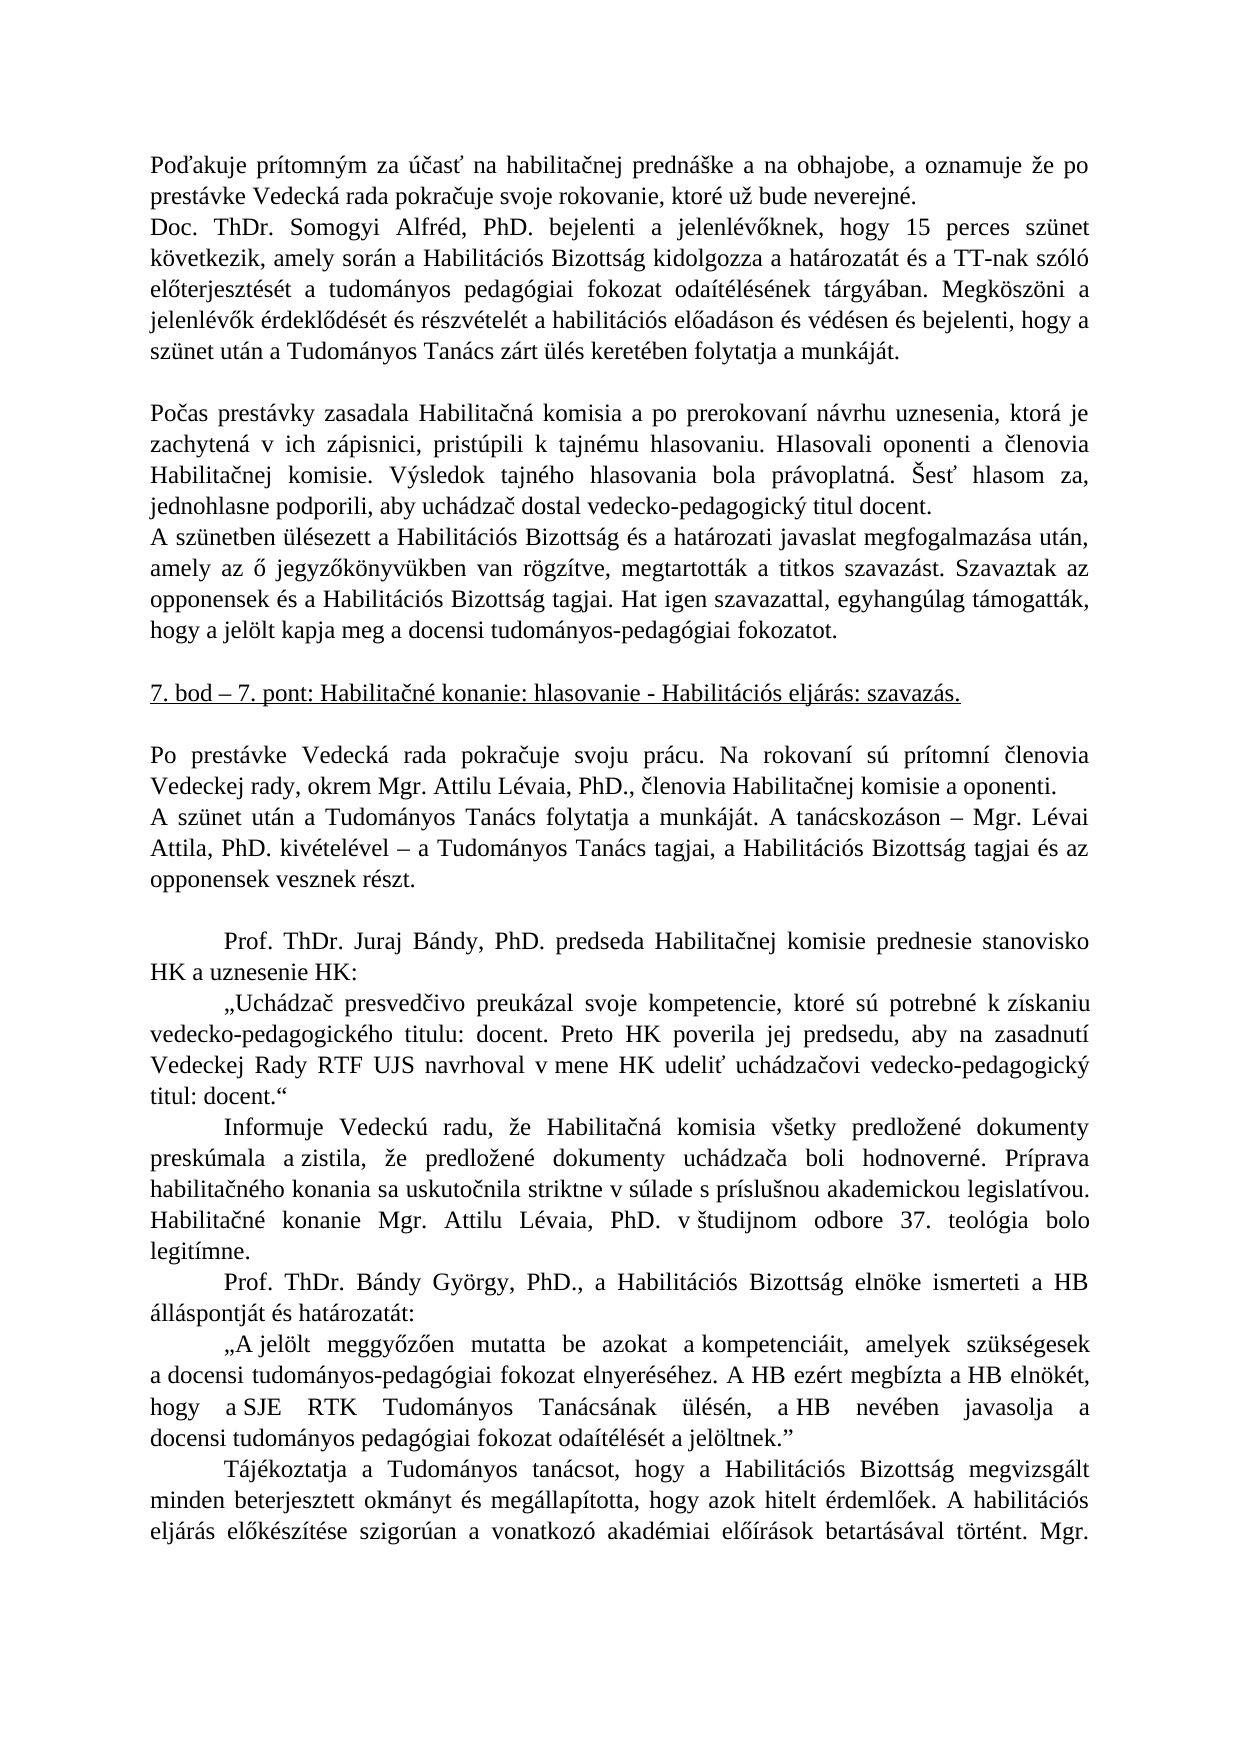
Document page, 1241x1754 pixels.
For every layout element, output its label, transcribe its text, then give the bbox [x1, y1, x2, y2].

text A szünetben ülésezett a Habilitációs Bizottság és a határozati javaslat megfogalmazása után, amely az ő jegyzőkönyvükben van rögzítve, megtartották a titkos szavazást. Szavaztak az opponensek és a Habilitációs Bizottság tagjai. Hat igen szavazattal, egyhangúlag támogatták, hogy a jelölt kapja meg a docensi tudományos-pedagógiai fokozatot. [150, 522, 1090, 644]
text A szünet után a Tudományos Tanács folytatja a munkáját. A tanácskozáson – Mgr. Lévai Attila, PhD. kivételével – a Tudományos Tanács tagjai, a Habilitációs Bizottság tagjai és az opponensek vesznek részt. [150, 802, 1090, 893]
text „Uchádzač presvedčivo preukázal svoje kompetencie, ktoré sú potrebné k získaniu vedecko-pedagogického titulu: docent. Preto HK poverila jej predsedu, aby na zasadnutí Vedeckej Rady RTF UJS navrhoval v mene HK udeliť uchádzačovi vedecko-pedagogický titul: docent.“ [150, 988, 1090, 1110]
text „A jelölt meggyőzően mutatta be azokat a kompetenciáit, amelyek szükségesek a docensi tudományos-pedagógiai fokozat elnyeréséhez. A HB ezért megbízta a HB elnökét, hogy a SJE RTK Tudományos Tanácsának ülésén, a HB nevében javasolja a docensi tudományos pedagógiai fokozat odaítélését a jelöltnek.” [150, 1329, 1090, 1451]
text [150, 150, 1090, 210]
text Prof. ThDr. Bándy György, PhD., a Habilitációs Bizottság elnöke ismerteti a HB álláspontját és határozatát: [150, 1267, 1090, 1327]
text 7. bod – 7. pont: Habilitačné konanie: hlasovanie - Habilitációs eljárás: szavazás. [150, 678, 1090, 706]
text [150, 1454, 1090, 1544]
text Prof. ThDr. Juraj Bándy, PhD. predseda Habilitačnej komisie prednesie stanovisko HK a uznesenie HK: [150, 926, 1090, 986]
text Doc. ThDr. Somogyi Alfréd, PhD. bejelenti a jelenlévőknek, hogy 15 perces szünet következik, amely során a Habilitációs Bizottság kidolgozza a határozatát és a TT-nak szóló előterjesztését a tudományos pedagógiai fokozat odaítélésének tárgyában. Megköszöni a jelenlévők érdeklődését és részvételét a habilitációs előadáson és védésen és bejelenti, hogy a szünet után a Tudományos Tanács zárt ülés keretében folytatja a munkáját. [150, 212, 1090, 365]
text Informuje Vedeckú radu, že Habilitačná komisia všetky predložené dokumenty preskúmala a zistila, že predložené dokumenty uchádzača boli hodnoverné. Príprava habilitačného konania sa uskutočnila striktne v súlade s príslušnou akademickou legislatívou. Habilitačné konanie Mgr. Attilu Lévaia, PhD. v študijnom odbore 37. teológia bolo legitímne. [150, 1112, 1090, 1265]
text Po prestávke Vedecká rada pokračuje svoju prácu. Na rokovaní sú prítomní členovia Vedeckej rady, okrem Mgr. Attilu Lévaia, PhD., členovia Habilitačnej komisie a oponenti. [150, 740, 1090, 799]
text Počas prestávky zasadala Habilitačná komisia a po prerokovaní návrhu uznesenia, ktorá je zachytená v ich zápisnici, pristúpili k tajnému hlasovaniu. Hlasovali oponenti a členovia Habilitačnej komisie. Výsledok tajného hlasovania bola právoplatná. Šesť hlasom za, jednohlasne podporili, aby uchádzač dostal vedecko-pedagogický titul docent. [150, 398, 1090, 520]
